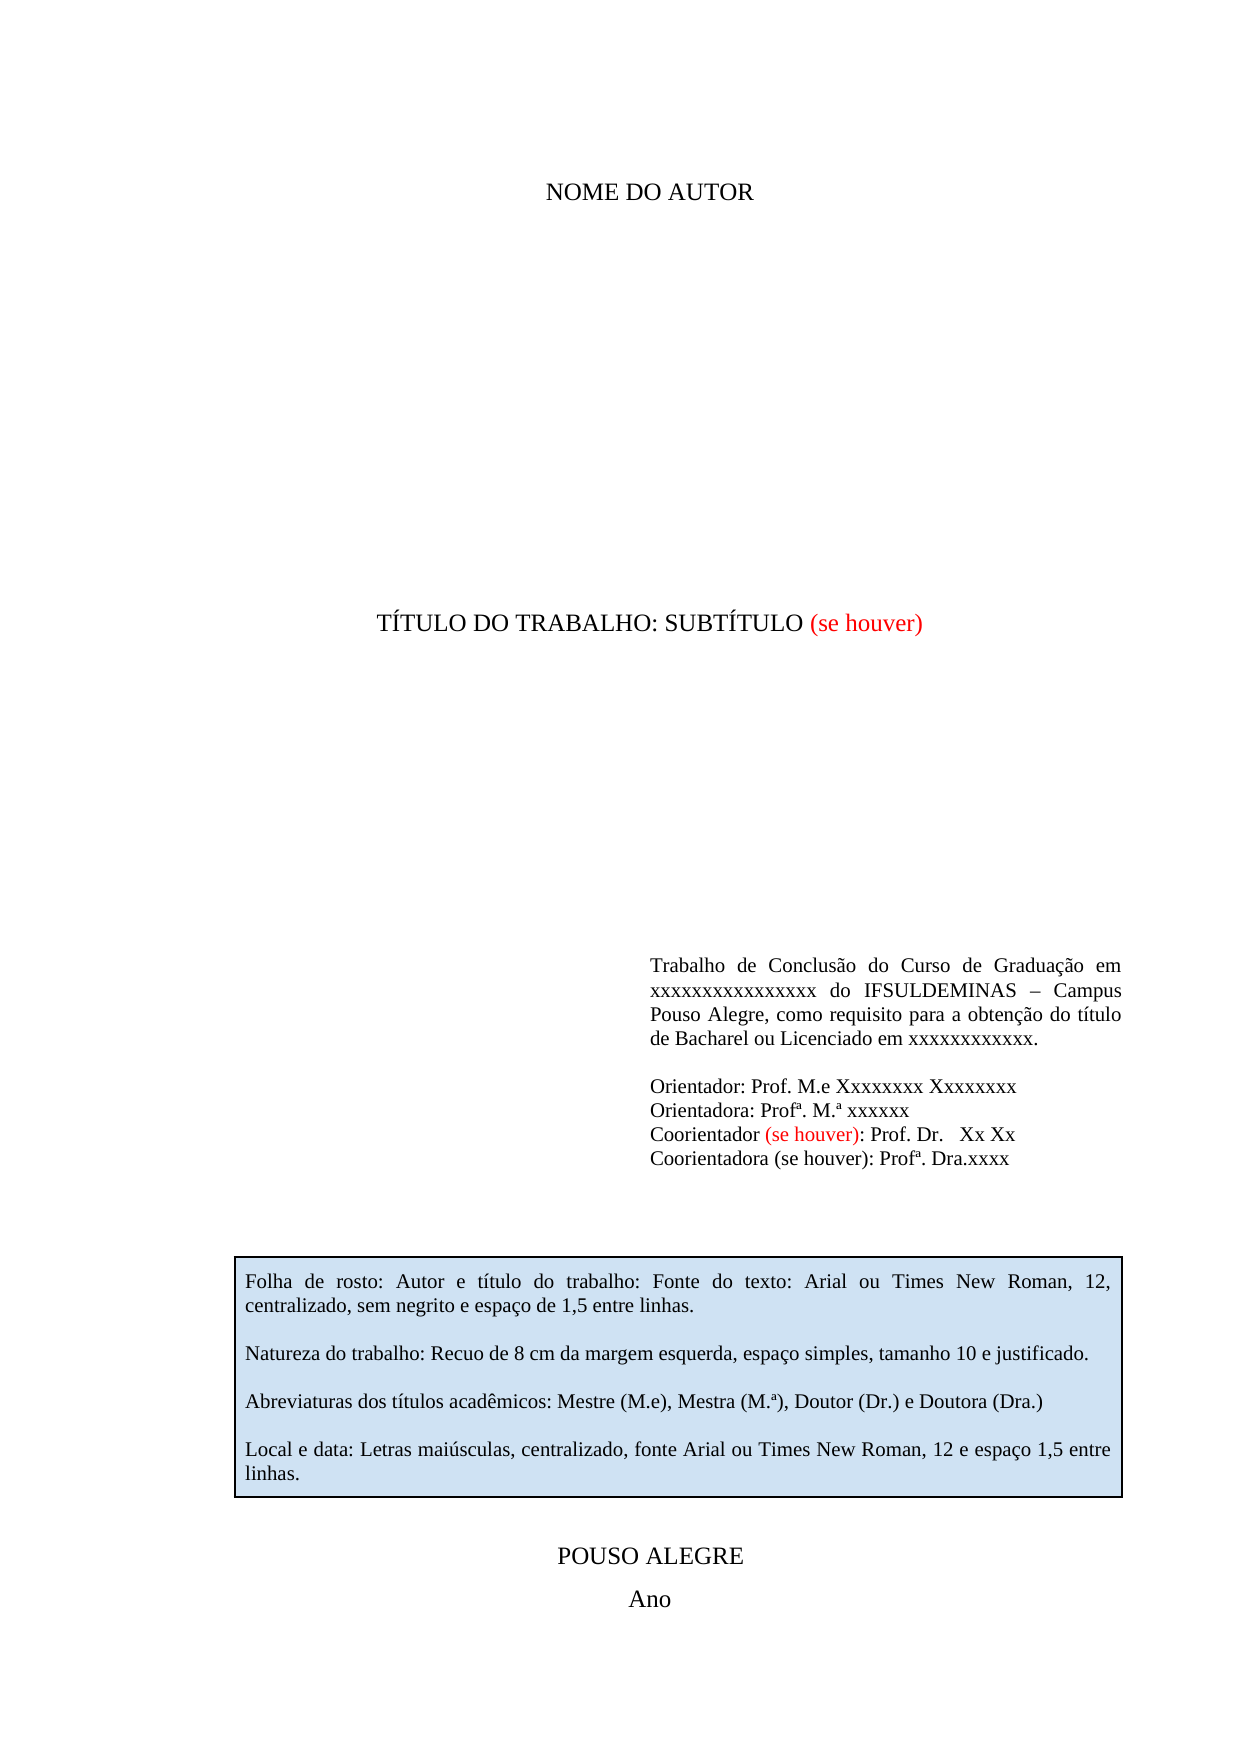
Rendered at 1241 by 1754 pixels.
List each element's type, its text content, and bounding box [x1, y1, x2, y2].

text Orientador: Prof. M.e Xxxxxxxx Xxxxxxxx [650, 1074, 1122, 1098]
text TÍTULO DO TRABALHO: SUBTÍTULO (se houver) [177, 608, 1122, 637]
text NOME DO AUTOR [177, 177, 1122, 206]
text Coorientador (se houver): Prof. Dr. Xx Xx [650, 1122, 1122, 1146]
text Trabalho de Conclusão do Curso de Graduação em xxxxxxxxxxxxxxxx do IFSULDEMINAS – Campus Pouso Alegre, como requisito para a obtenção do título de Bacharel ou Licenciado em xxxxxxxxxxxx. [650, 953, 1122, 1050]
table_header Folha de rosto: Autor e título do trabalho: Fonte do texto: Arial ou Times New Roman, 12, centralizado, sem negrito e espaço de 1,5 entre linhas. Natureza do trabalho: Recuo de 8 cm da margem esquerda, espaço simples, tamanho 10 e justificado. Abreviaturas dos títulos acadêmicos: Mestre (M.e), Mestra (M.ª), Doutor (Dr.) e Doutora (Dra.) Local e data: Letras maiúsculas, centralizado, fonte Arial ou Times New Roman, 12 e espaço 1,5 entre linhas. [236, 1258, 1121, 1496]
text Coorientadora (se houver): Profª. Dra.xxxx [650, 1146, 1122, 1170]
text Orientadora: Profª. M.ª xxxxxx [650, 1098, 1122, 1122]
text Ano [177, 1584, 1122, 1613]
text POUSO ALEGRE [179, 1541, 1122, 1570]
